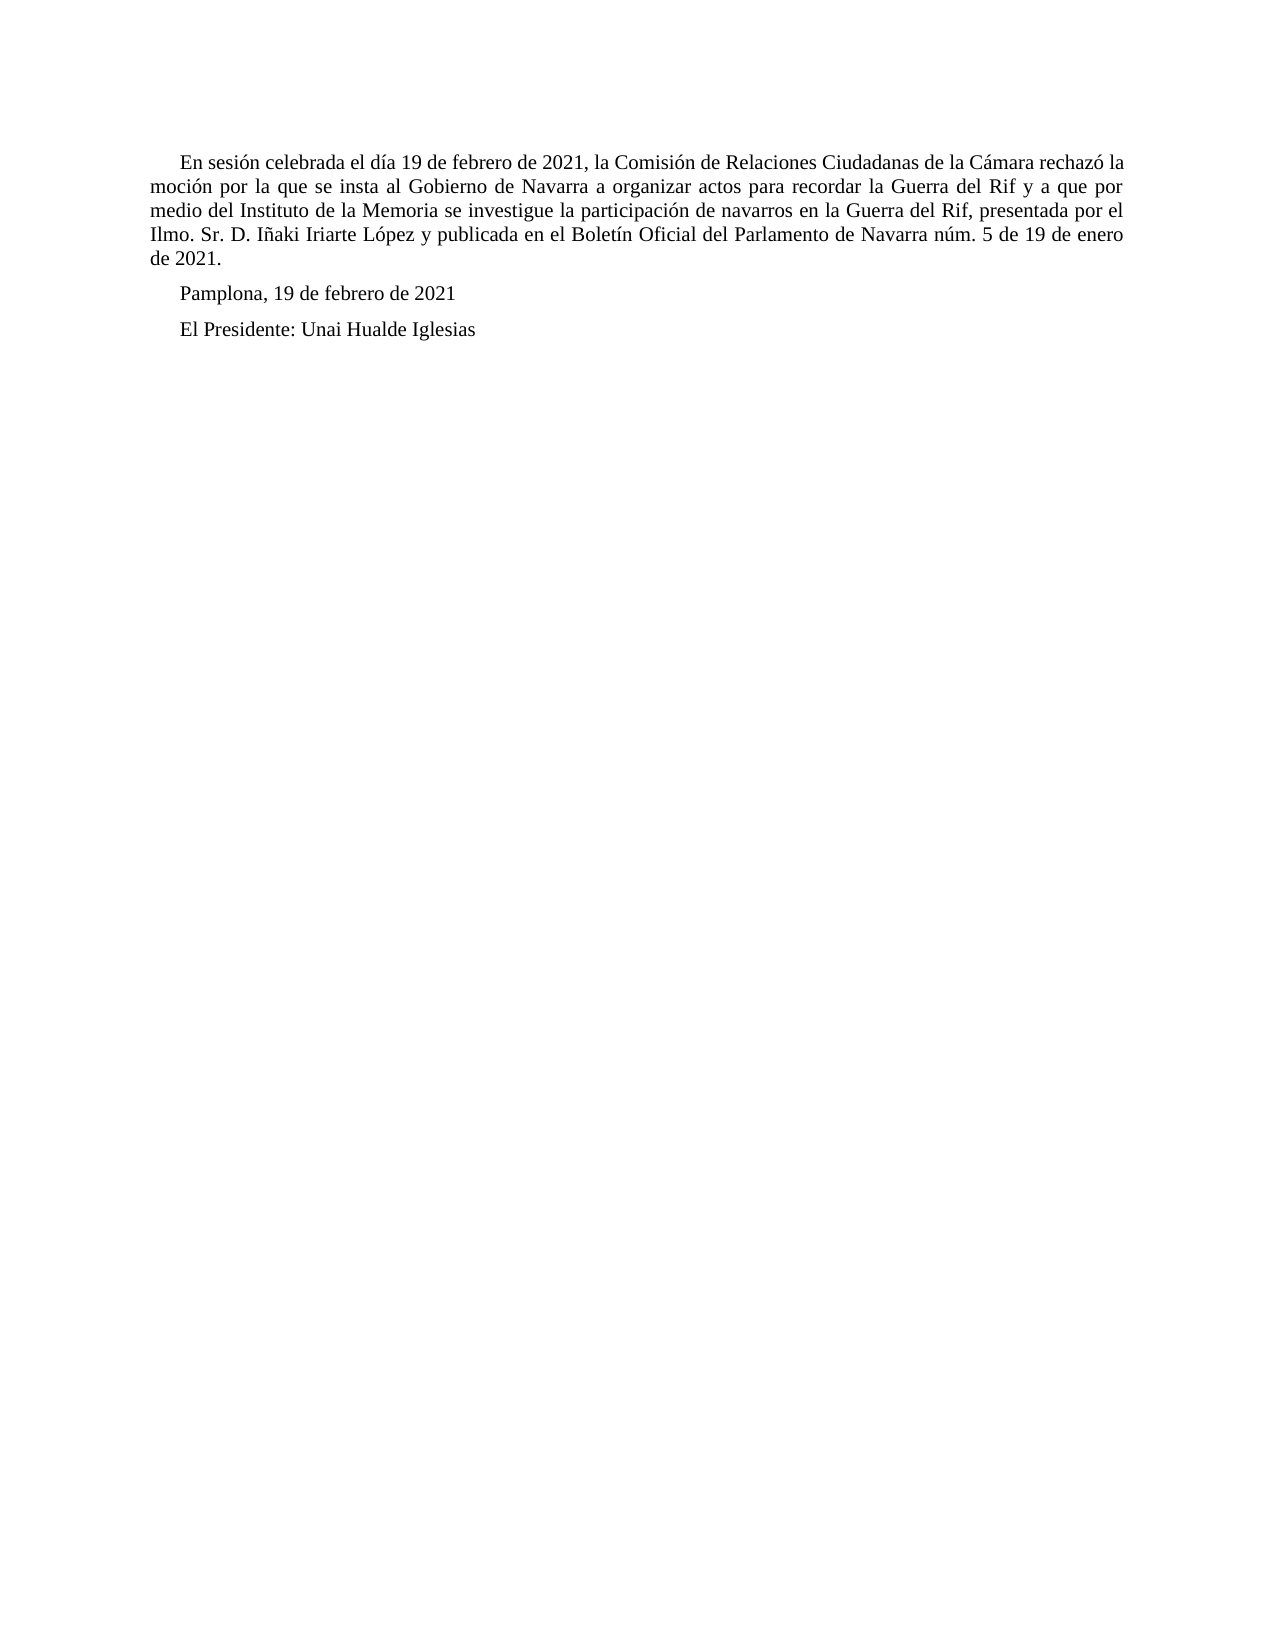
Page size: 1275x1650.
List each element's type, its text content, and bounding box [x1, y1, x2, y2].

text El Presidente: Unai Hualde Iglesias [150, 317, 1125, 341]
text Pamplona, 19 de febrero de 2021 [150, 282, 1125, 306]
text En sesión celebrada el día 19 de febrero de 2021, la Comisión de Relaciones Ciudadanas de la Cámara rechazó la moción por la que se insta al Gobierno de Navarra a organizar actos para recordar la Guerra del Rif y a que por medio del Instituto de la Memoria se investigue la participación de navarros en la Guerra del Rif, presentada por el Ilmo. Sr. D. Iñaki Iriarte López y publicada en el Boletín Oficial del Parlamento de Navarra núm. 5 de 19 de enero de 2021. [150, 150, 1125, 270]
